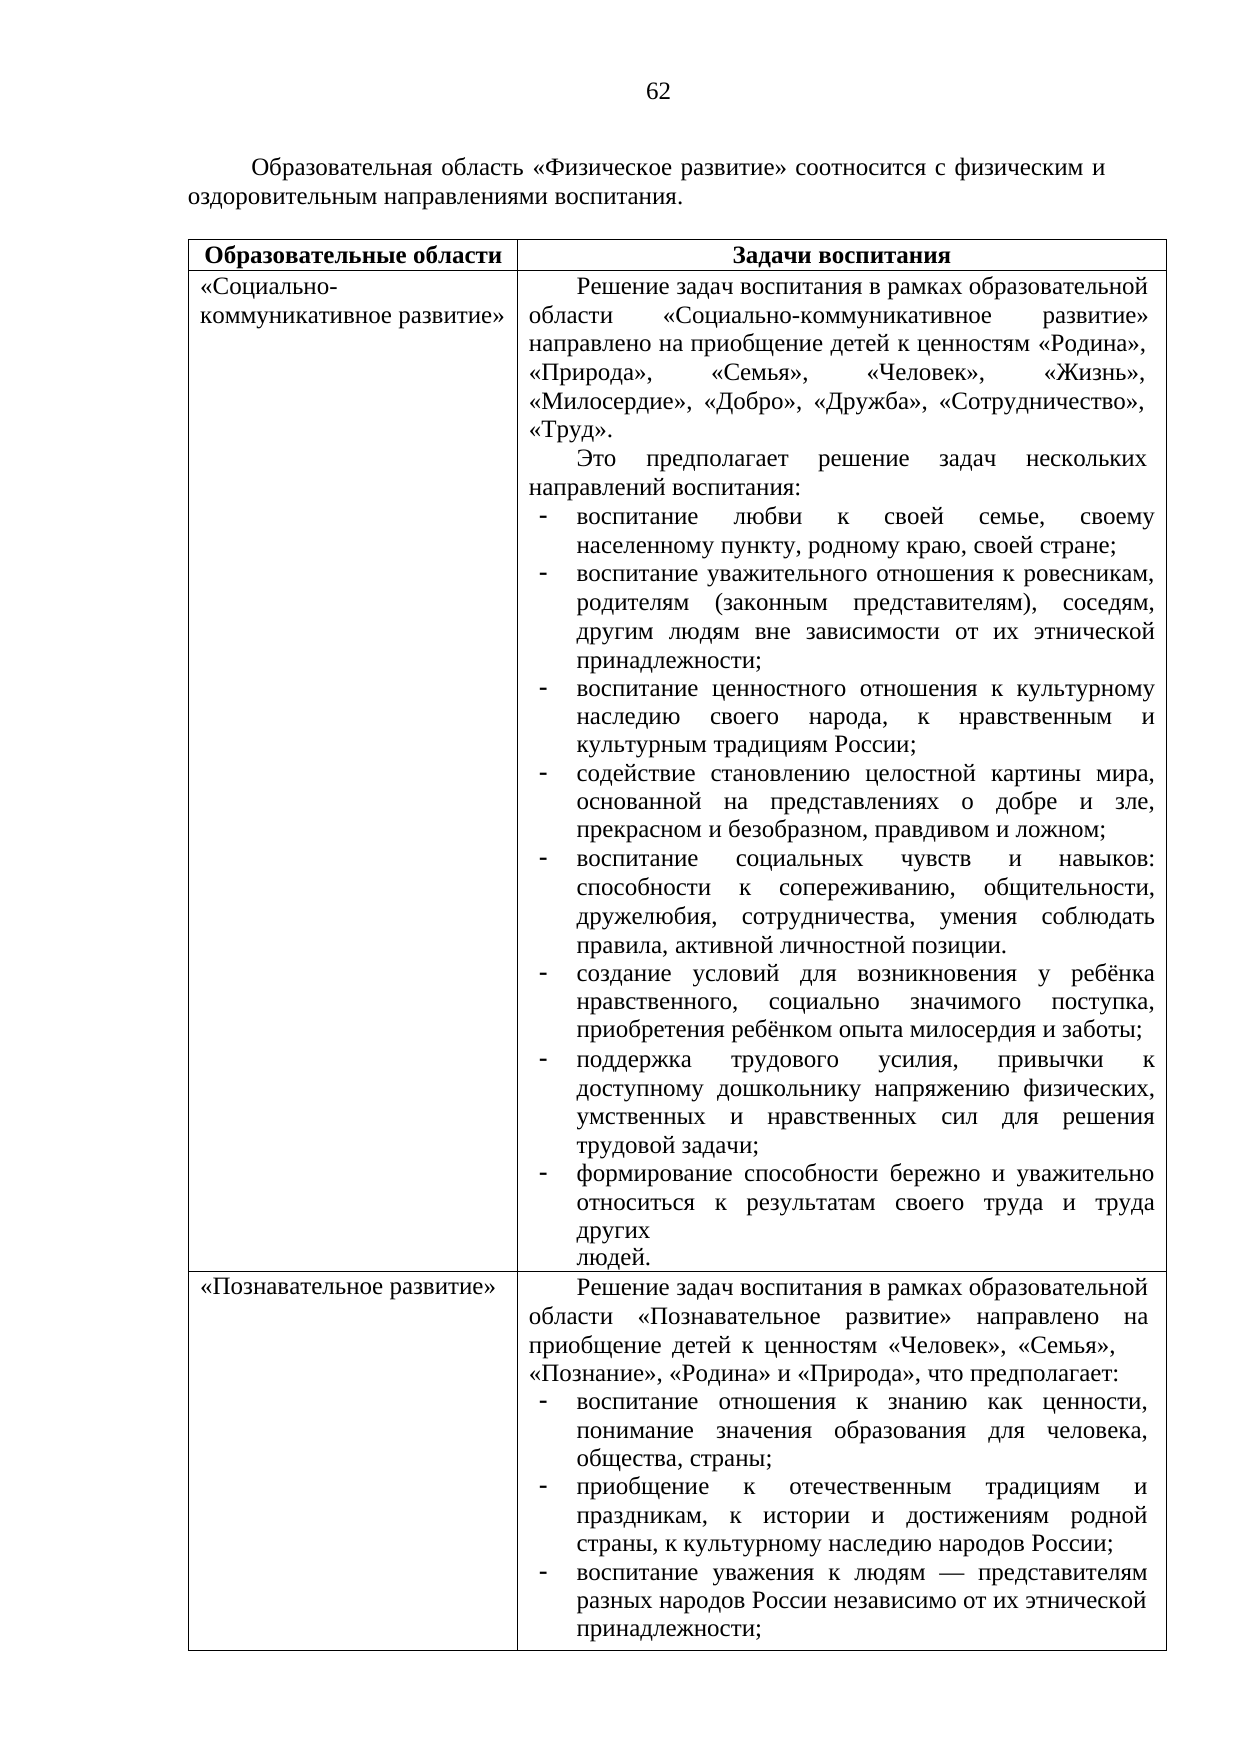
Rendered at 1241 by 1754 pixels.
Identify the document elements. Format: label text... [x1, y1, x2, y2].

table_cell «Познавательное развитие» [189, 1272, 517, 1650]
table_header Задачи воспитания [518, 240, 1166, 270]
table_cell Решение задач воспитания в рамках образовательной области «Познавательное развитие» направлено на приобщение детей к ценностям «Человек», «Семья», «Познание», «Родина» и «Природа», что предполагает: воспитание отношения к знанию как ценности, понимание значения образования для человека, общества, страны; приобщение к отечественным традициям и праздникам, к истории и достижениям родной страны, к культурному наследию народов России; воспитание уважения к людям — представителям разных народов России независимо от их этнической принадлежности; [518, 1272, 1166, 1650]
table_header Образовательные области [189, 240, 517, 270]
table_cell «Социально- коммуникативное развитие» [189, 271, 517, 1271]
table_cell Решение задач воспитания в рамках образовательной области «Социально-коммуникативное развитие» направлено на приобщение детей к ценностям «Родина», «Природа», «Семья», «Человек», «Жизнь», «Милосердие», «Добро», «Дружба», «Сотрудничество», «Труд». Это предполагает решение задач нескольких направлений воспитания: воспитание любви к своей семье, своему населенному пункту, родному краю, своей стране; воспитание уважительного отношения к ровесникам, родителям (законным представителям), соседям, другим людям вне зависимости от их этнической принадлежности; воспитание ценностного отношения к культурному наследию своего народа, к нравственным и культурным традициям России; содействие становлению целостной картины мира, основанной на представлениях о добре и зле, прекрасном и безобразном, правдивом и ложном; воспитание социальных чувств и навыков: способности к сопереживанию, общительности, дружелюбия, сотрудничества, умения соблюдать правила, активной личностной позиции. создание условий для возникновения у ребёнка нравственного, социально значимого поступка, приобретения ребёнком опыта милосердия и заботы; поддержка трудового усилия, привычки к доступному дошкольнику напряжению физических, умственных и нравственных сил для решения трудовой задачи; формирование способности бережно и уважительно относиться к результатам своего труда и труда других людей. [518, 271, 1166, 1271]
text Образовательная область «Физическое развитие» соотносится с физическим и оздоровительным направлениями воспитания. [188, 152, 1240, 209]
